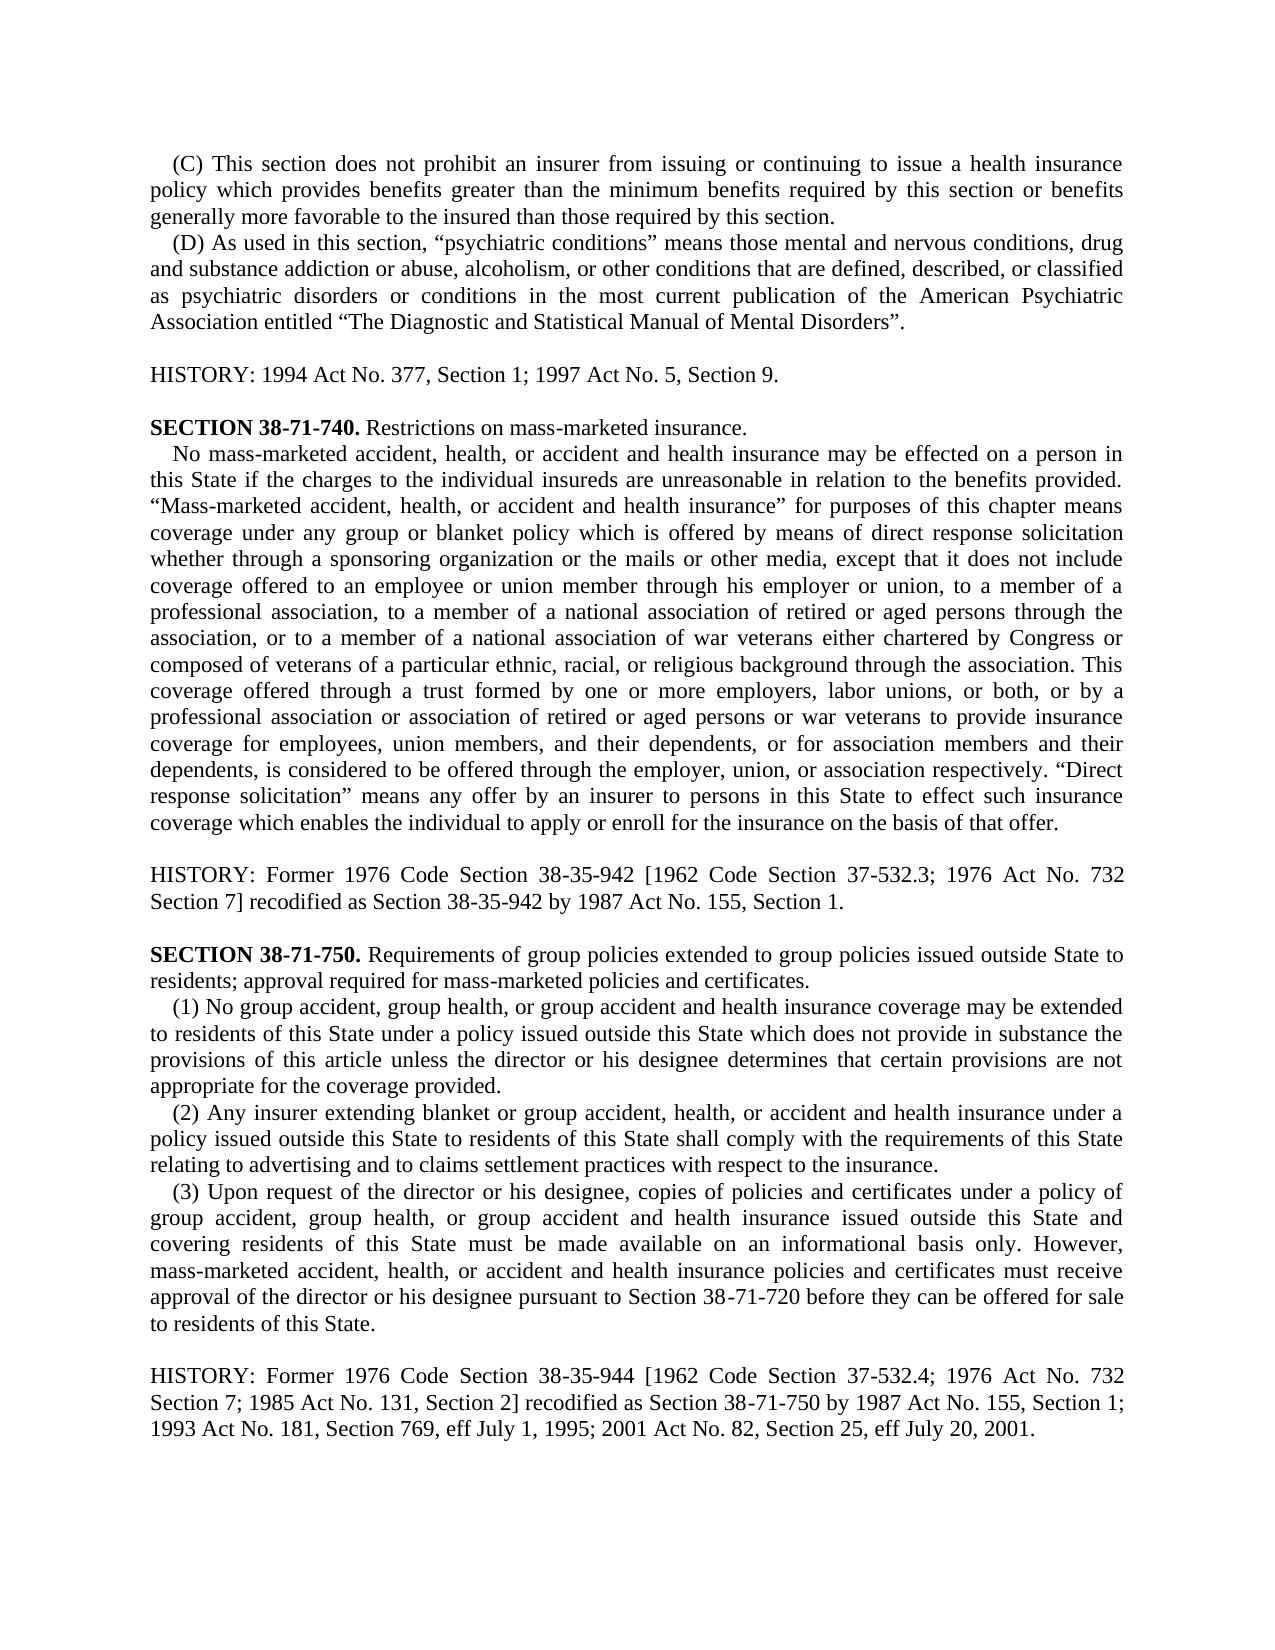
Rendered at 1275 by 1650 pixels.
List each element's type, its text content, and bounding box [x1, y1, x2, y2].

text HISTORY: Former 1976 Code Section 38-35-942 [1962 Code Section 37-532.3; 1976 Act No. 732 Section 7] recodified as Section 38-35-942 by 1987 Act No. 155, Section 1. [150, 862, 1125, 914]
text SECTION 38-71-750. Requirements of group policies extended to group policies issued outside State to residents; approval required for mass-marketed policies and certificates. [150, 941, 1125, 993]
text (1) No group accident, group health, or group accident and health insurance coverage may be extended to residents of this State under a policy issued outside this State which does not provide in substance the provisions of this article unless the director or his designee determines that certain provisions are not appropriate for the coverage provided. [150, 993, 1125, 1099]
text No mass-marketed accident, health, or accident and health insurance may be effected on a person in this State if the charges to the individual insureds are unreasonable in relation to the benefits provided. “Mass-marketed accident, health, or accident and health insurance” for purposes of this chapter means coverage under any group or blanket policy which is offered by means of direct response solicitation whether through a sponsoring organization or the mails or other media, except that it does not include coverage offered to an employee or union member through his employer or union, to a member of a professional association, to a member of a national association of retired or aged persons through the association, or to a member of a national association of war veterans either chartered by Congress or composed of veterans of a particular ethnic, racial, or religious background through the association. This coverage offered through a trust formed by one or more employers, labor unions, or both, or by a professional association or association of retired or aged persons or war veterans to provide insurance coverage for employees, union members, and their dependents, or for association members and their dependents, is considered to be offered through the employer, union, or association respectively. “Direct response solicitation” means any offer by an insurer to persons in this State to effect such insurance coverage which enables the individual to apply or enroll for the insurance on the basis of that offer. [150, 440, 1125, 835]
text (D) As used in this section, “psychiatric conditions” means those mental and nervous conditions, drug and substance addiction or abuse, alcoholism, or other conditions that are defined, described, or classified as psychiatric disorders or conditions in the most current publication of the American Psychiatric Association entitled “The Diagnostic and Statistical Manual of Mental Disorders”. [150, 229, 1125, 334]
text (2) Any insurer extending blanket or group accident, health, or accident and health insurance under a policy issued outside this State to residents of this State shall comply with the requirements of this State relating to advertising and to claims settlement practices with respect to the insurance. [150, 1099, 1125, 1178]
text (3) Upon request of the director or his designee, copies of policies and certificates under a policy of group accident, group health, or group accident and health insurance issued outside this State and covering residents of this State must be made available on an informational basis only. However, mass-marketed accident, health, or accident and health insurance policies and certificates must receive approval of the director or his designee pursuant to Section 38-71-720 before they can be offered for sale to residents of this State. [150, 1178, 1125, 1336]
text HISTORY: Former 1976 Code Section 38-35-944 [1962 Code Section 37-532.4; 1976 Act No. 732 Section 7; 1985 Act No. 131, Section 2] recodified as Section 38-71-750 by 1987 Act No. 155, Section 1; 1993 Act No. 181, Section 769, eff July 1, 1995; 2001 Act No. 82, Section 25, eff July 20, 2001. [150, 1362, 1125, 1441]
text (C) This section does not prohibit an insurer from issuing or continuing to issue a health insurance policy which provides benefits greater than the minimum benefits required by this section or benefits generally more favorable to the insured than those required by this section. [150, 150, 1125, 229]
text HISTORY: 1994 Act No. 377, Section 1; 1997 Act No. 5, Section 9. [150, 361, 1125, 387]
text SECTION 38-71-740. Restrictions on mass-marketed insurance. [150, 413, 1125, 440]
